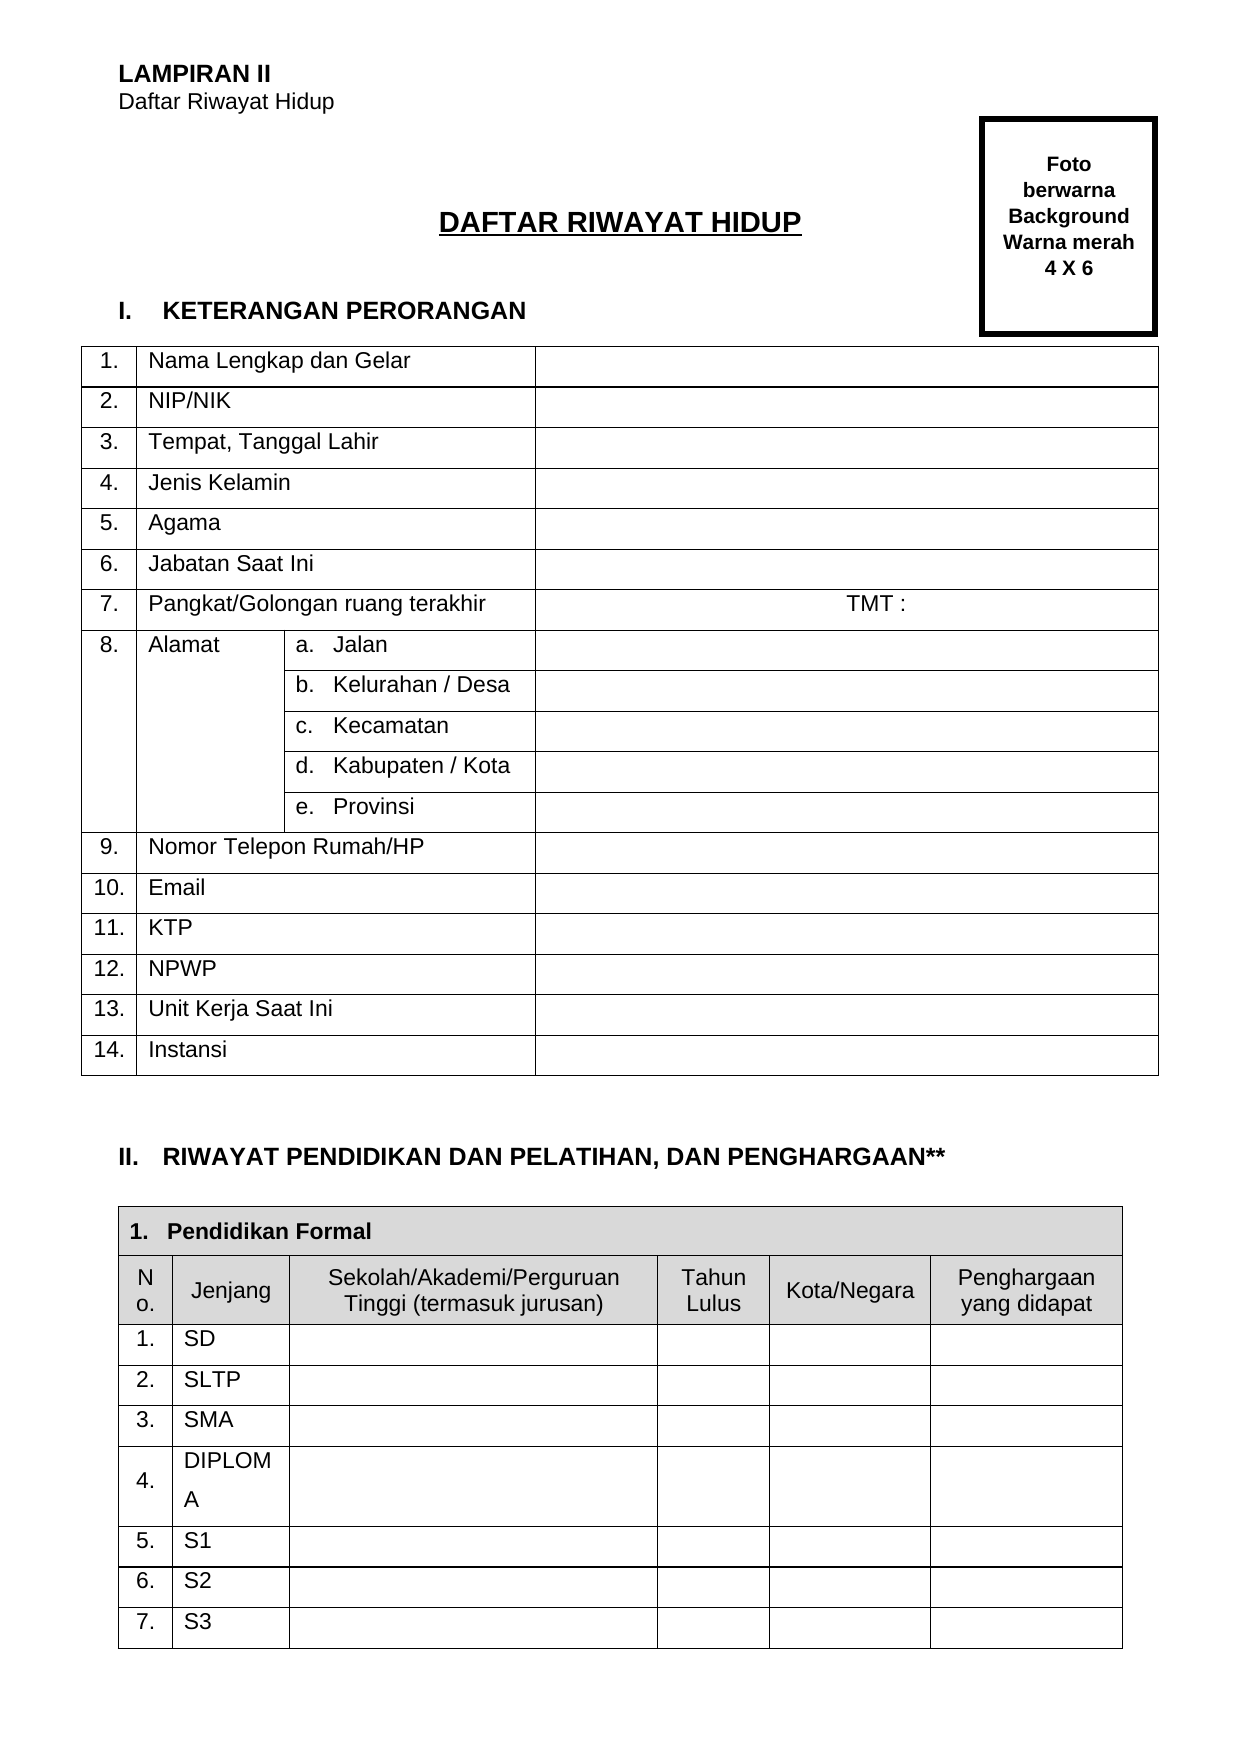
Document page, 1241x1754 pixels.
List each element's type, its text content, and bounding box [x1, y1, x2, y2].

table_cell S3 [173, 1608, 289, 1647]
table_cell 2. [119, 1366, 172, 1405]
table_cell [658, 1406, 769, 1446]
table_header Pendidikan Formal [119, 1207, 1122, 1255]
table_cell [658, 1608, 769, 1647]
text LAMPIRAN II [118, 59, 1122, 88]
table_cell NPWP [137, 955, 535, 994]
table_cell [658, 1527, 769, 1566]
table_cell Jenjang [173, 1256, 289, 1324]
table_cell [536, 712, 1158, 751]
table_cell [770, 1447, 930, 1526]
table_cell [290, 1325, 657, 1365]
table_cell Kecamatan [285, 712, 535, 751]
table_cell [536, 428, 1158, 467]
table_cell [658, 1447, 769, 1526]
table_cell 13. [82, 995, 136, 1035]
table_cell 3. [82, 428, 136, 467]
table_cell DIPLOMA [173, 1447, 289, 1526]
table_cell Kelurahan / Desa [285, 671, 535, 711]
table_cell [290, 1406, 657, 1446]
table_cell Provinsi [285, 793, 535, 832]
table_cell [290, 1568, 657, 1607]
text DAFTAR RIWAYAT HIDUP [118, 205, 979, 239]
table_cell Kabupaten / Kota [285, 752, 535, 792]
table_cell Tahun Lulus [658, 1256, 769, 1324]
table_cell Jenis Kelamin [137, 469, 535, 508]
table_cell 2. [82, 388, 136, 427]
table_cell NIP/NIK [137, 388, 535, 427]
table_cell [290, 1527, 657, 1566]
table_cell [536, 955, 1158, 994]
table_cell [770, 1608, 930, 1647]
table_cell [536, 631, 1158, 670]
table_cell 7. [119, 1608, 172, 1647]
table_cell 9. [82, 833, 136, 873]
table_cell Penghargaan yang didapat [931, 1256, 1122, 1324]
table_cell 12. [82, 955, 136, 994]
table_cell [536, 793, 1158, 832]
table_cell 14. [82, 1036, 136, 1075]
table_cell [931, 1366, 1122, 1405]
table_cell [931, 1608, 1122, 1647]
table_cell Nomor Telepon Rumah/HP [137, 833, 535, 873]
table_cell 1. [119, 1325, 172, 1365]
table_cell [290, 1608, 657, 1647]
table_cell Jalan [285, 631, 535, 670]
table_cell [536, 550, 1158, 589]
table_cell 11. [82, 914, 136, 954]
table_cell 5. [119, 1527, 172, 1566]
table_cell [770, 1527, 930, 1566]
table_cell SMA [173, 1406, 289, 1446]
table_cell [536, 388, 1158, 427]
table_cell 8. [82, 631, 136, 832]
table_cell [290, 1447, 657, 1526]
table_cell 4. [82, 469, 136, 508]
table_cell TMT : [536, 590, 1158, 629]
table_cell [658, 1568, 769, 1607]
table_cell [931, 1447, 1122, 1526]
table_cell No. [119, 1256, 172, 1324]
table_cell [536, 995, 1158, 1035]
table_cell 4. [119, 1447, 172, 1526]
table_cell SD [173, 1325, 289, 1365]
table_cell [770, 1568, 930, 1607]
table_cell 10. [82, 874, 136, 913]
list KETERANGAN PERORANGAN [118, 296, 979, 325]
table_cell [770, 1366, 930, 1405]
table_cell Instansi [137, 1036, 535, 1075]
table_cell [770, 1325, 930, 1365]
table_cell 5. [82, 509, 136, 548]
table_cell Tempat, Tanggal Lahir [137, 428, 535, 467]
table_cell [536, 1036, 1158, 1075]
table_cell [658, 1366, 769, 1405]
table_cell 6. [119, 1568, 172, 1607]
table_cell S1 [173, 1527, 289, 1566]
table_header 1. [82, 347, 136, 386]
table_cell [290, 1366, 657, 1405]
table_cell [536, 469, 1158, 508]
table_cell Email [137, 874, 535, 913]
table_cell 6. [82, 550, 136, 589]
table_cell [931, 1568, 1122, 1607]
table_cell Alamat [137, 631, 284, 832]
table_cell Jabatan Saat Ini [137, 550, 535, 589]
table_cell Sekolah/Akademi/Perguruan Tinggi (termasuk jurusan) [290, 1256, 657, 1324]
table_cell [536, 874, 1158, 913]
table_cell Pangkat/Golongan ruang terakhir [137, 590, 535, 629]
table_cell 3. [119, 1406, 172, 1446]
table_cell Unit Kerja Saat Ini [137, 995, 535, 1035]
table_cell S2 [173, 1568, 289, 1607]
table_cell [536, 752, 1158, 792]
table_header [536, 347, 1158, 386]
table_cell [931, 1406, 1122, 1446]
table_header Nama Lengkap dan Gelar [137, 347, 535, 386]
table_cell [536, 509, 1158, 548]
table_cell Kota/Negara [770, 1256, 930, 1324]
table_cell [770, 1406, 930, 1446]
table_cell 7. [82, 590, 136, 629]
table_cell KTP [137, 914, 535, 954]
table_cell [931, 1325, 1122, 1365]
table_cell [931, 1527, 1122, 1566]
table_cell Agama [137, 509, 535, 548]
table_cell SLTP [173, 1366, 289, 1405]
table_cell [536, 833, 1158, 873]
table_cell [536, 914, 1158, 954]
text Daftar Riwayat Hidup [118, 88, 1122, 114]
table_cell [536, 671, 1158, 711]
table_cell [658, 1325, 769, 1365]
list RIWAYAT PENDIDIKAN DAN PELATIHAN, DAN PENGHARGAAN** [118, 1142, 1122, 1171]
